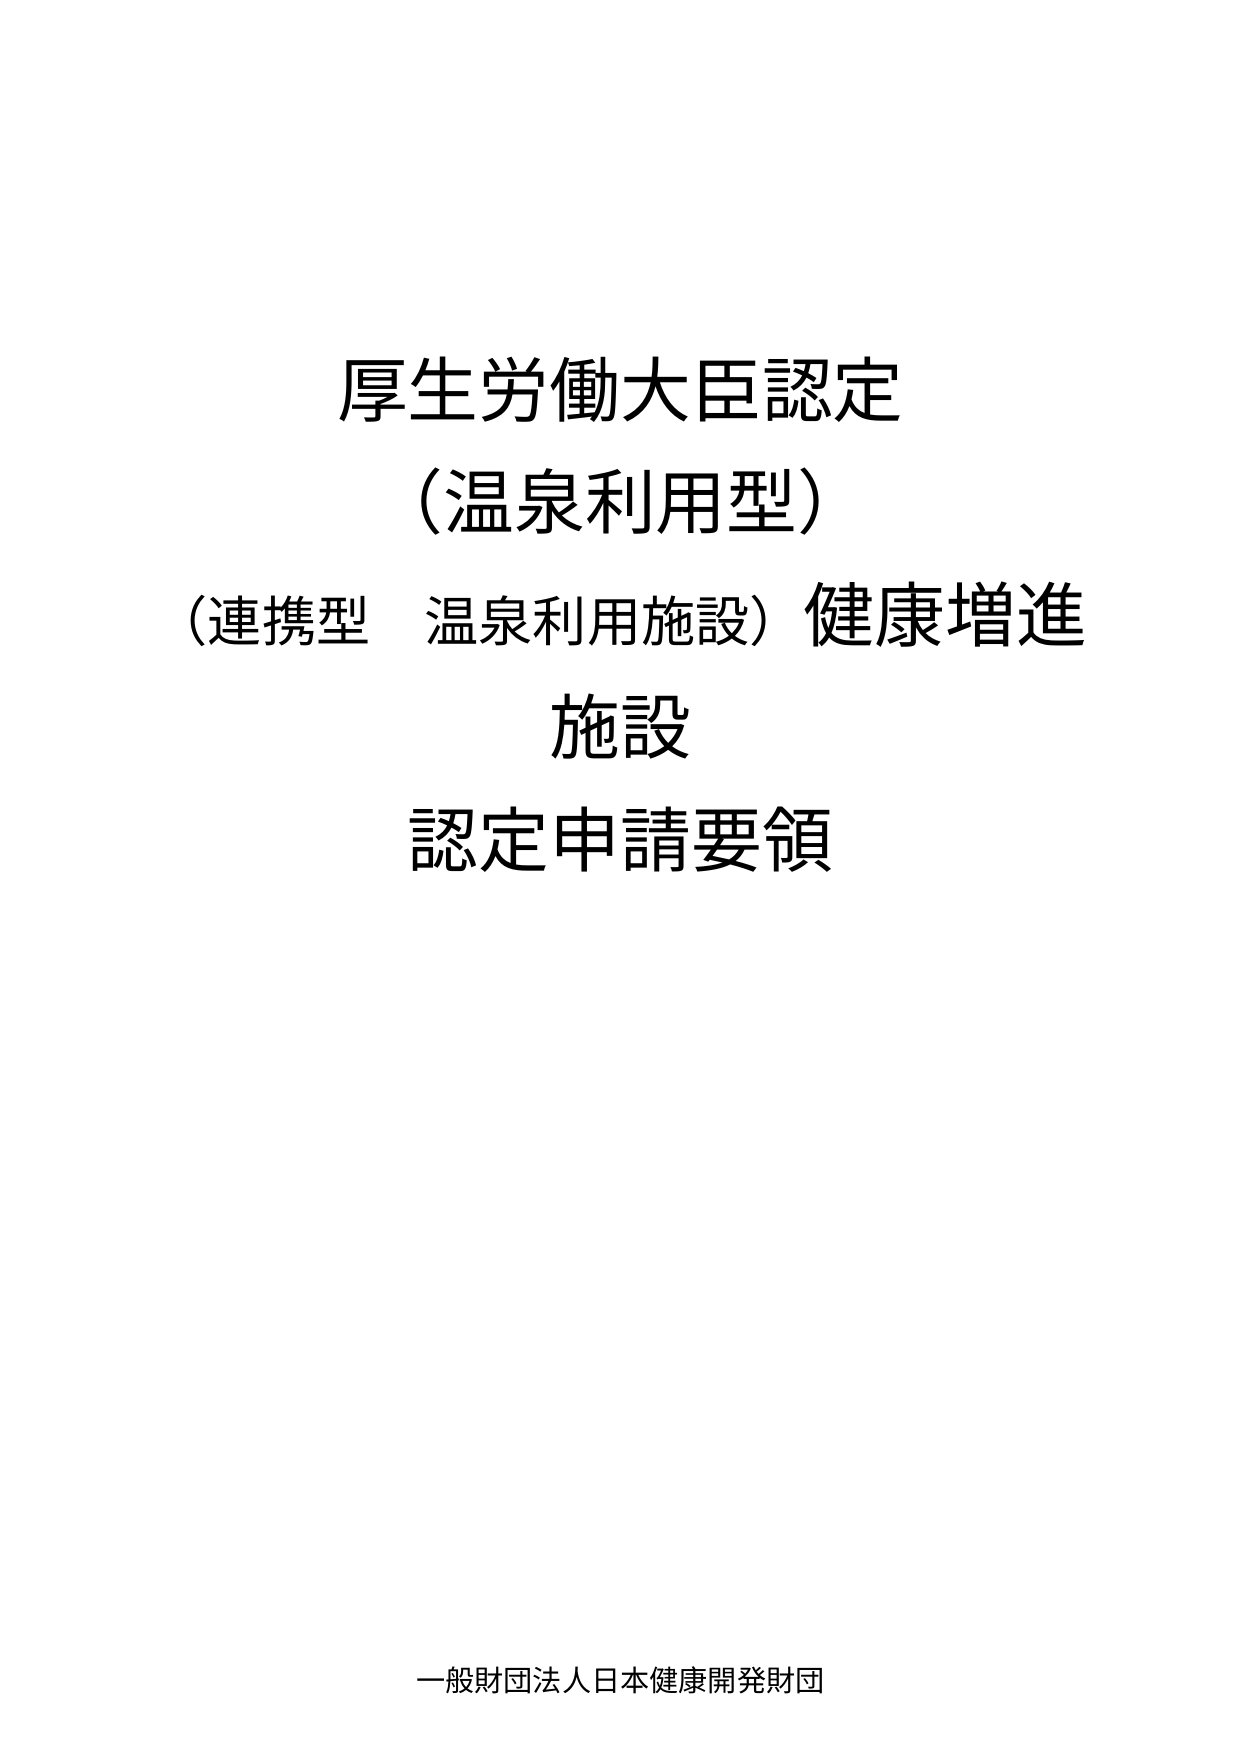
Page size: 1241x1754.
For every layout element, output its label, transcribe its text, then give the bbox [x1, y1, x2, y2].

text （温泉利用型） [118, 442, 1122, 554]
text （連携型 温泉利用施設）健康増進施設 [118, 554, 1122, 779]
text 認定申請要領 [118, 779, 1122, 892]
text 一般財団法人日本健康開発財団 [118, 1642, 1122, 1717]
text 厚生労働大臣認定 [118, 329, 1122, 442]
